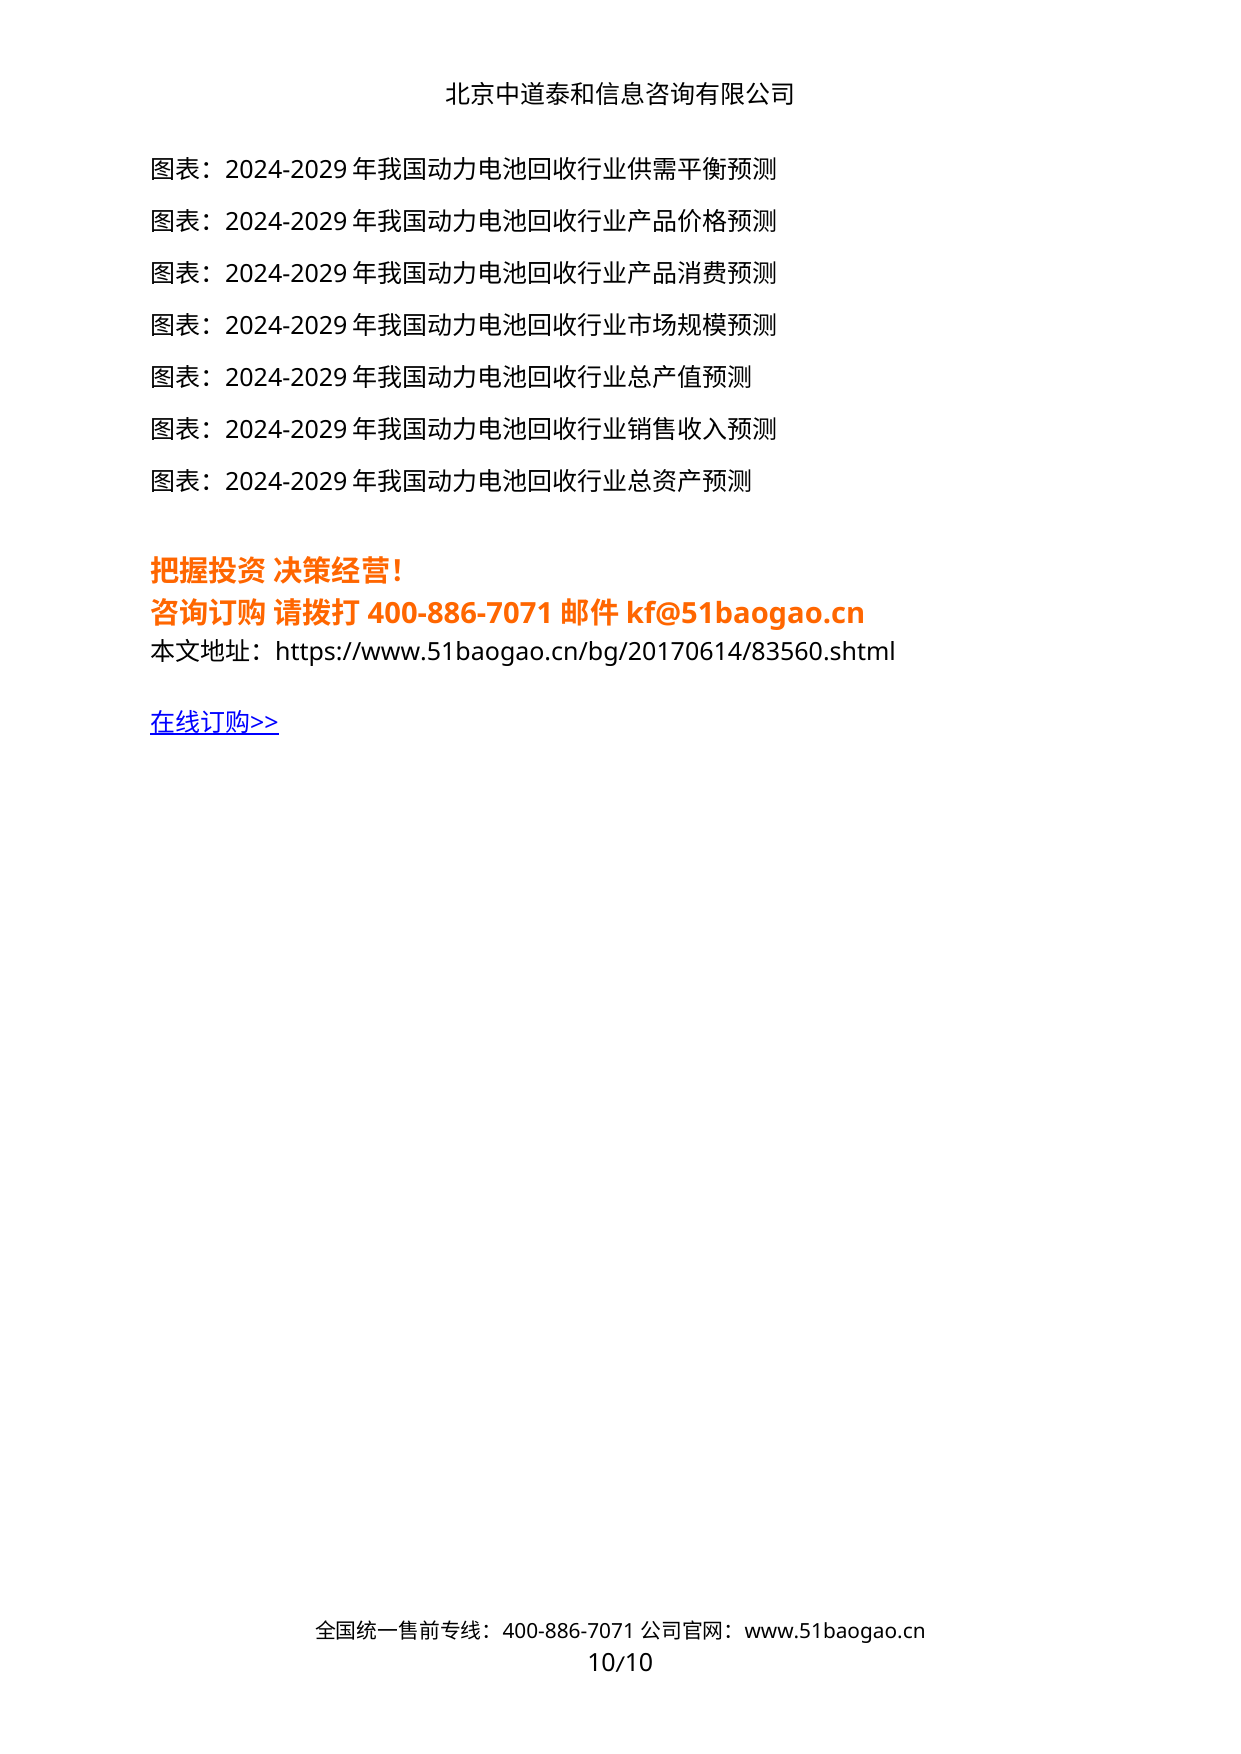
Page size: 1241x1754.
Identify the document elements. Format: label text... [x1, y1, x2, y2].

text 图表：2024-2029年我国动力电池回收行业市场规模预测 [150, 306, 1090, 342]
text 图表：2024-2029年我国动力电池回收行业供需平衡预测 [150, 150, 1090, 186]
text 图表：2024-2029年我国动力电池回收行业产品消费预测 [150, 254, 1090, 290]
text 在线订购>> [150, 668, 1090, 738]
text 图表：2024-2029年我国动力电池回收行业总资产预测 [150, 461, 1090, 497]
text 图表：2024-2029年我国动力电池回收行业产品价格预测 [150, 202, 1090, 238]
text 把握投资 决策经营！咨询订购 请拨打 400-886-7071 邮件 kf@51baogao.cn本文地址：https://www.51baogao.cn/bg/20170614/83560.shtml [150, 513, 1090, 668]
text 图表：2024-2029年我国动力电池回收行业销售收入预测 [150, 409, 1090, 446]
text 图表：2024-2029年我国动力电池回收行业总产值预测 [150, 357, 1090, 394]
